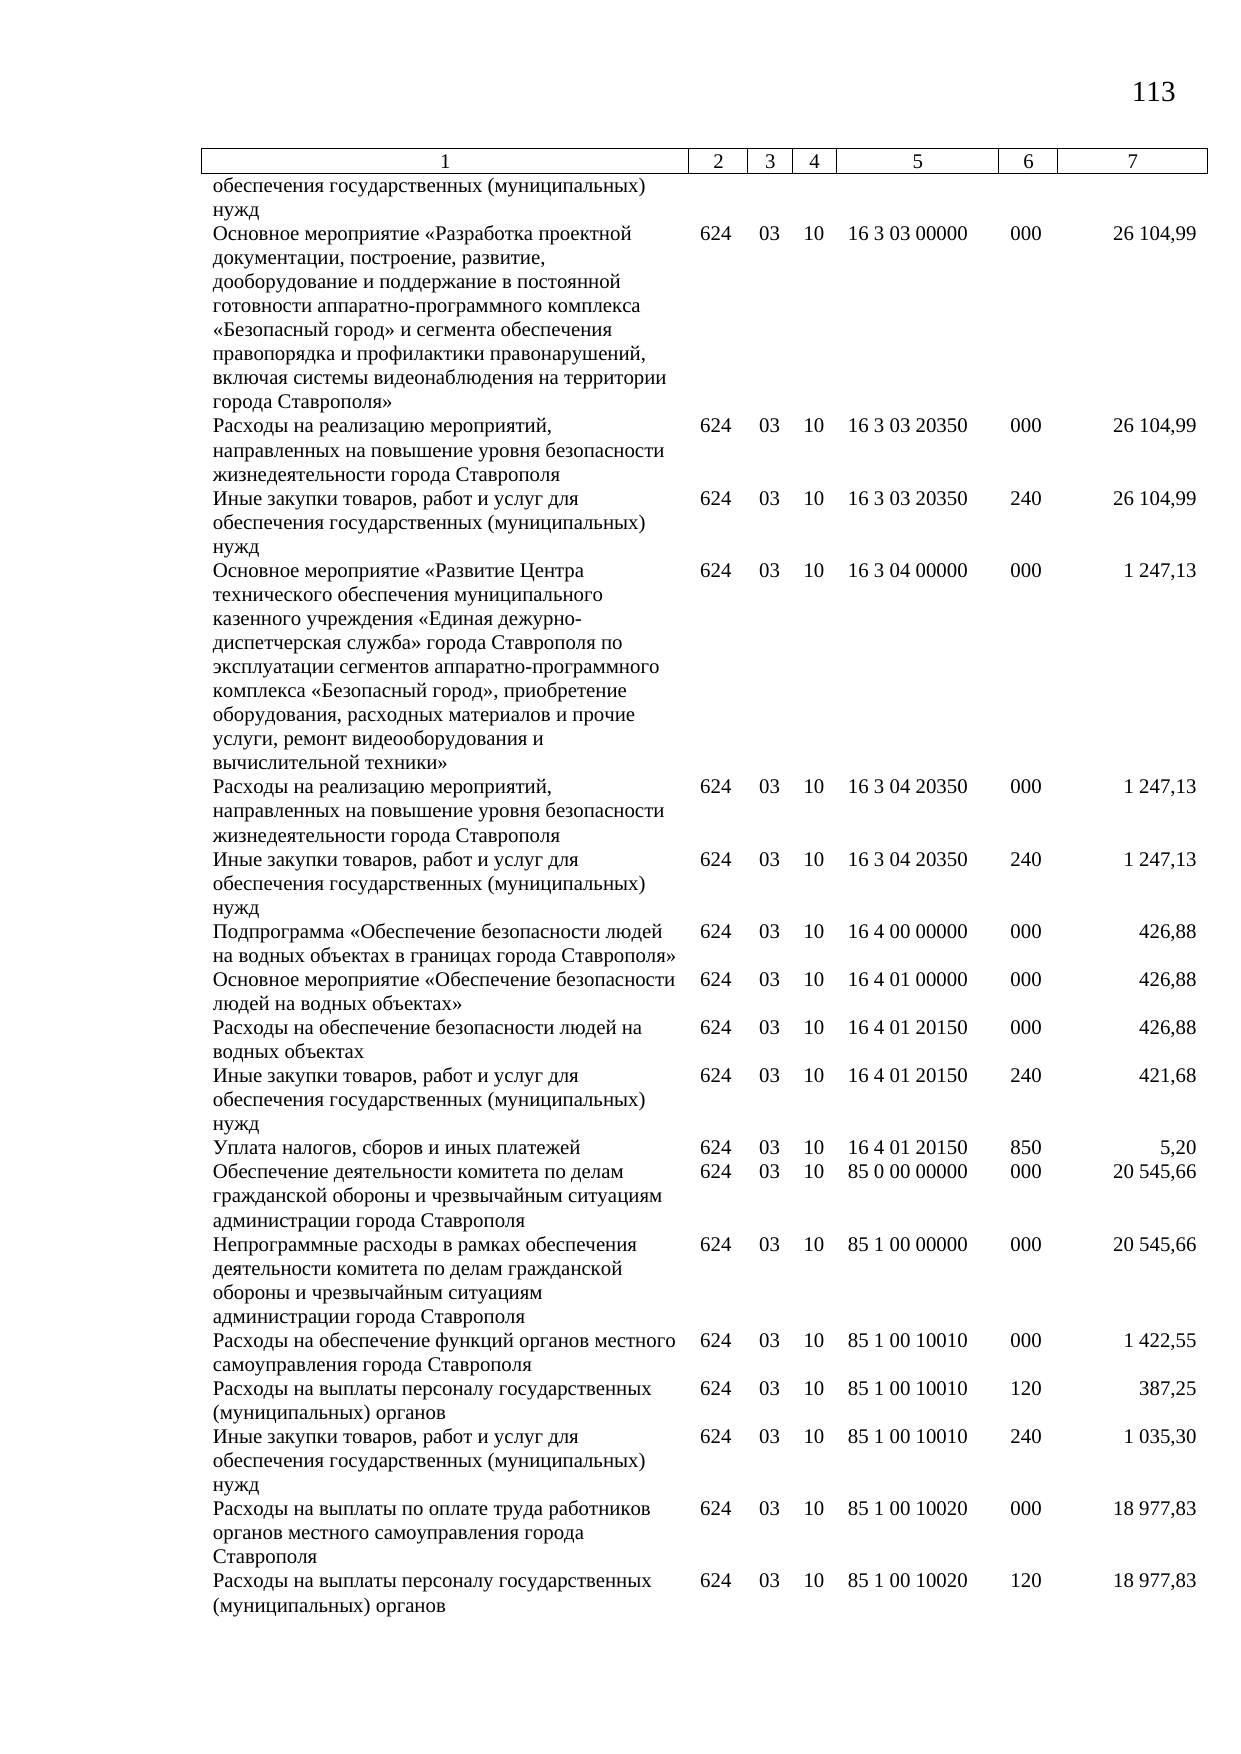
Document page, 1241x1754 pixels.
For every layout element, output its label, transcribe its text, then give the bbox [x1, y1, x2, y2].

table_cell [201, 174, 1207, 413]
table_header 6 [999, 149, 1057, 173]
table_header 4 [793, 149, 836, 173]
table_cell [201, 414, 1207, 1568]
table_header 1 [202, 149, 688, 173]
table_header 5 [837, 149, 998, 173]
table_header 3 [748, 149, 792, 173]
table_header 2 [689, 149, 747, 173]
table_header 7 [1058, 149, 1207, 173]
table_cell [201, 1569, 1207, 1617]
